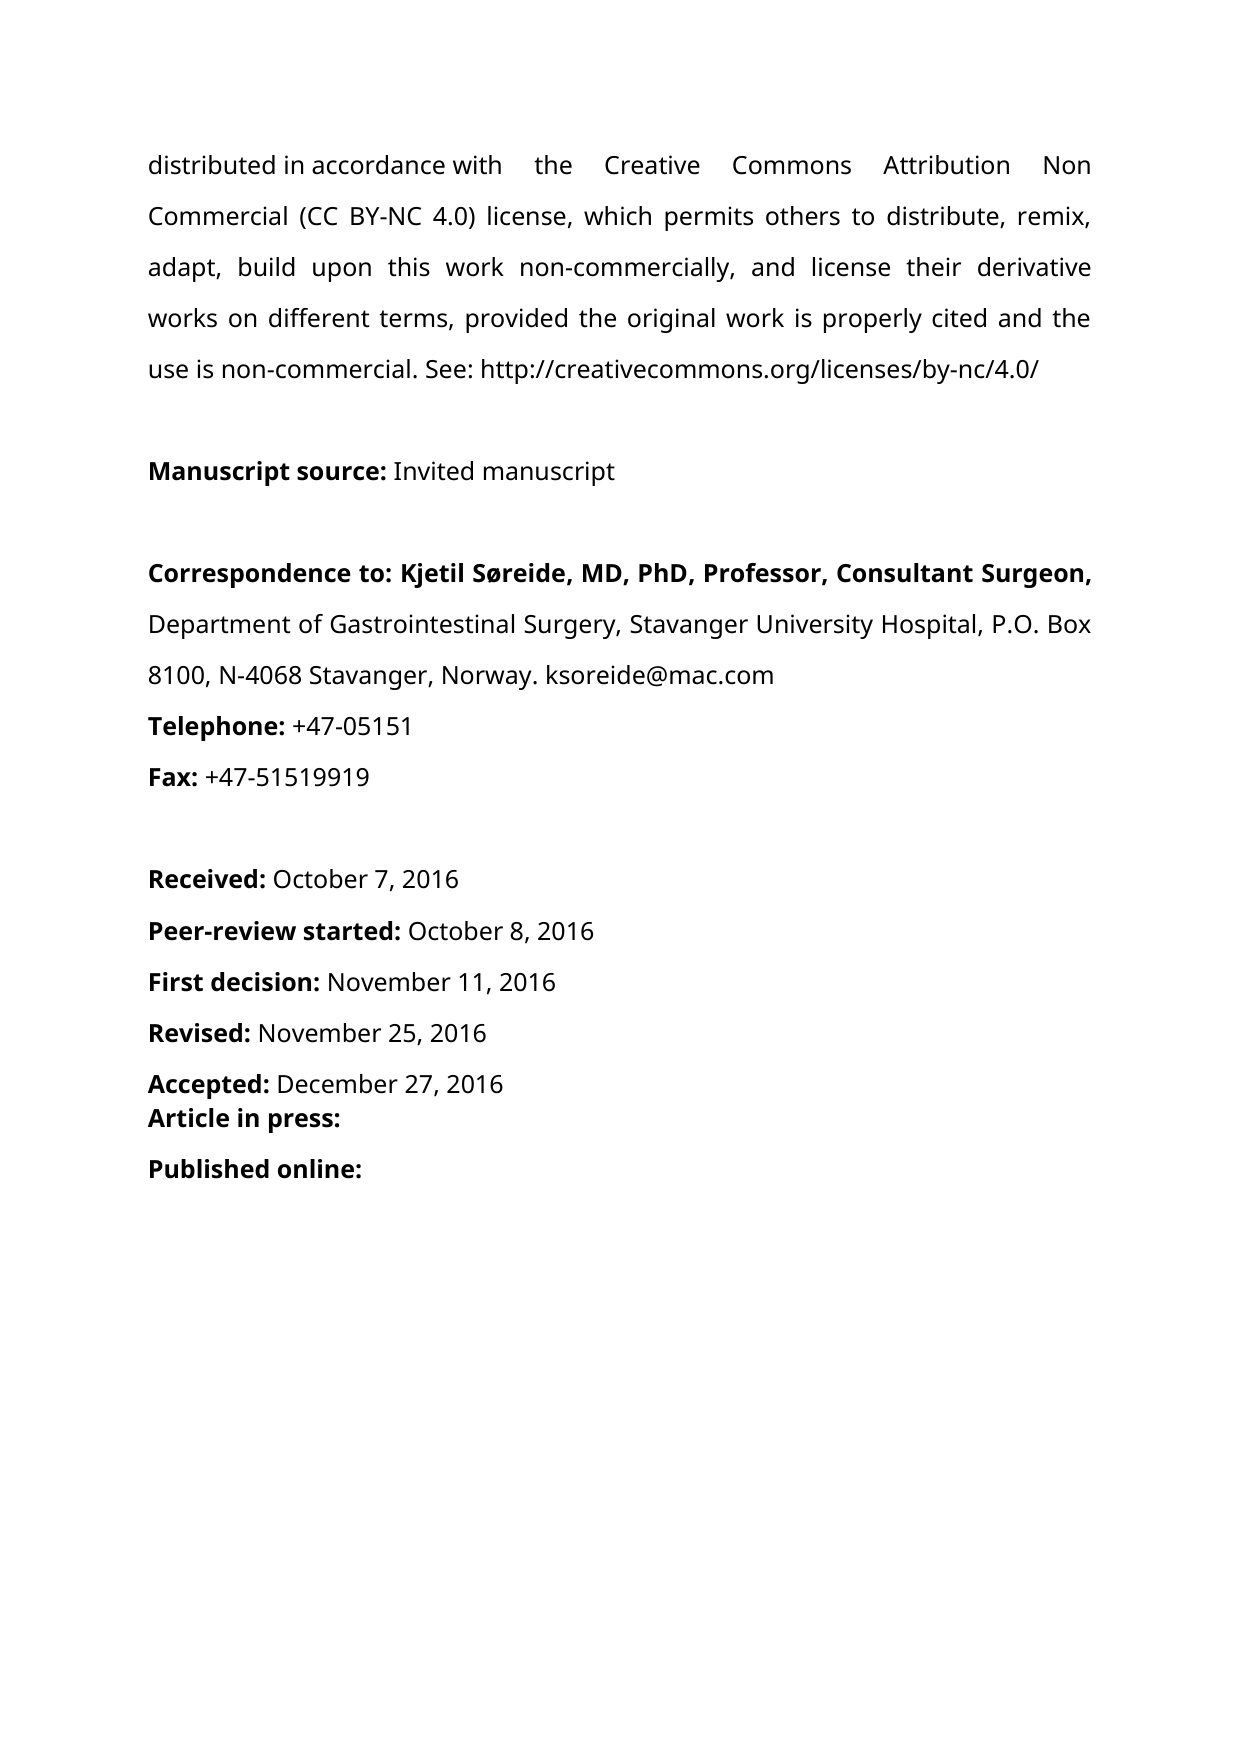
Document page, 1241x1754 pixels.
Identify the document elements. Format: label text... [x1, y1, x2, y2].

text Manuscript source: Invited manuscript [148, 454, 1093, 488]
text Accepted: December 27, 2016 [148, 1066, 1093, 1100]
text Revised: November 25, 2016 [148, 1015, 1093, 1049]
text Fax: +47-51519919 [148, 760, 1093, 794]
text First decision: November 11, 2016 [148, 964, 1093, 998]
text Peer-review started: October 8, 2016 [148, 913, 1093, 947]
text Received: October 7, 2016 [148, 862, 1093, 896]
text Article in press: [148, 1100, 1093, 1134]
text Correspondence to: Kjetil Søreide, MD, PhD, Professor, Consultant Surgeon, Department of Gastrointestinal Surgery, Stavanger University Hospital, P.O. Box 8100, N-4068 Stavanger, Norway. ksoreide@mac.com [148, 556, 1093, 692]
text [148, 148, 1093, 386]
text Telephone: +47-05151 [148, 709, 1093, 743]
text Published online: [148, 1151, 1093, 1186]
